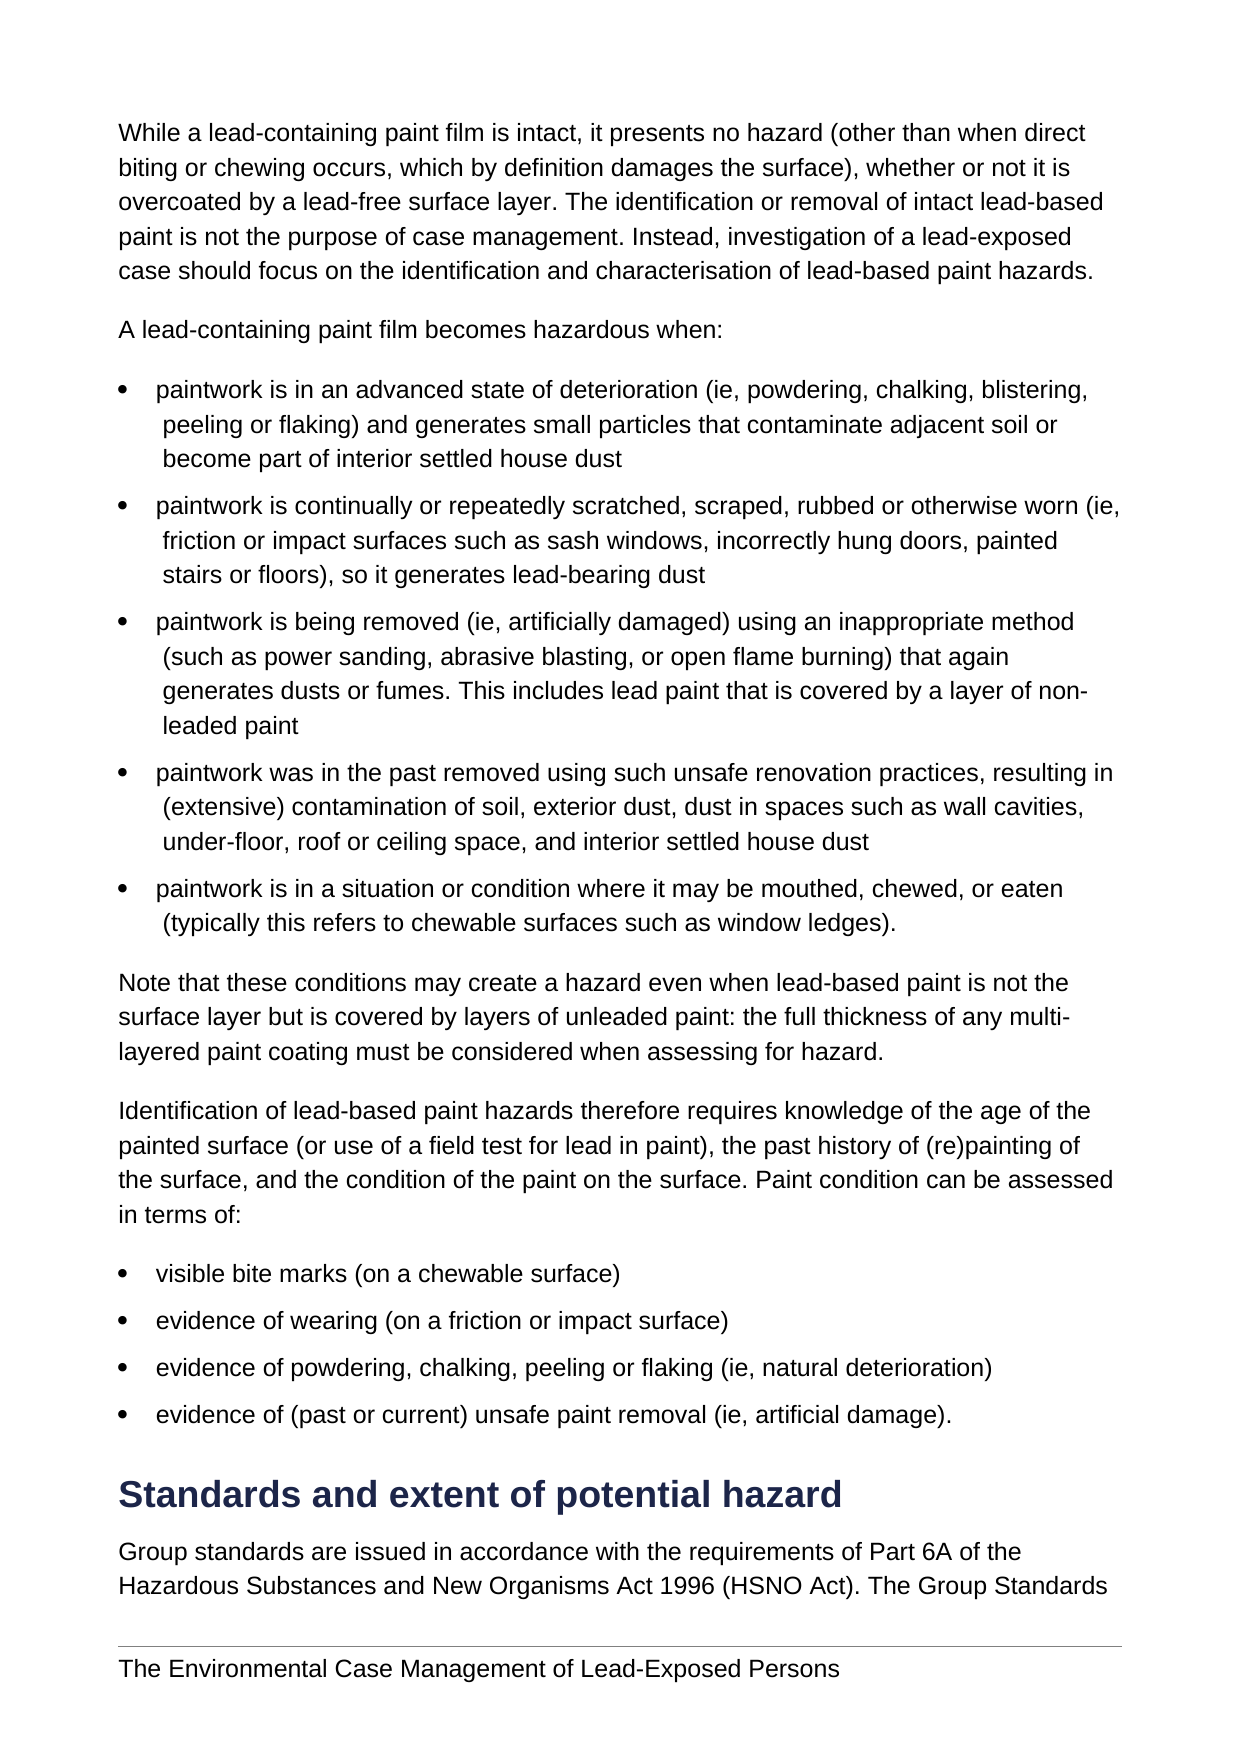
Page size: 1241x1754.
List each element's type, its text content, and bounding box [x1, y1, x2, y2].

list paintwork is continually or repeatedly scratched, scraped, rubbed or otherwise worn (ie, friction or impact surfaces such as sash windows, incorrectly hung doors, painted stairs or floors), so it generates lead-bearing dust [118, 491, 1122, 589]
subtitle Standards and extent of potential hazard [118, 1472, 1122, 1516]
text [118, 1537, 1122, 1600]
text While a lead-containing paint film is intact, it presents no hazard (other than when direct biting or chewing occurs, which by definition damages the surface), whether or not it is overcoated by a lead-free surface layer. The identification or removal of intact lead-based paint is not the purpose of case management. Instead, investigation of a lead-exposed case should focus on the identification and characterisation of lead-based paint hazards. [118, 118, 1122, 285]
text Identification of lead-based paint hazards therefore requires knowledge of the age of the painted surface (or use of a field test for lead in paint), the past history of (re)painting of the surface, and the condition of the paint on the surface. Paint condition can be assessed in terms of: [118, 1096, 1122, 1228]
list paintwork is being removed (ie, artificially damaged) using an inappropriate method (such as power sanding, abrasive blasting, or open flame burning) that again generates dusts or fumes. This includes lead paint that is covered by a layer of non-leaded paint [118, 607, 1122, 739]
list evidence of wearing (on a friction or impact surface) [118, 1306, 1122, 1335]
text Note that these conditions may create a hazard even when lead-based paint is not the surface layer but is covered by layers of unleaded paint: the full thickness of any multi-layered paint coating must be considered when assessing for hazard. [118, 968, 1122, 1065]
list paintwork is in a situation or condition where it may be mouthed, chewed, or eaten (typically this refers to chewable surfaces such as window ledges). [118, 874, 1122, 937]
list paintwork was in the past removed using such unsafe renovation practices, resulting in (extensive) contamination of soil, exterior dust, dust in spaces such as wall cavities, under-floor, roof or ceiling space, and interior settled house dust [118, 758, 1122, 855]
text A lead-containing paint film becomes hazardous when: [118, 316, 1122, 344]
list evidence of (past or current) unsafe paint removal (ie, artificial damage). [118, 1400, 1122, 1429]
list visible bite marks (on a chewable surface) [118, 1259, 1122, 1288]
list evidence of powdering, chalking, peeling or flaking (ie, natural deterioration) [118, 1353, 1122, 1382]
list paintwork is in an advanced state of deterioration (ie, powdering, chalking, blistering, peeling or flaking) and generates small particles that contaminate adjacent soil or become part of interior settled house dust [118, 375, 1122, 473]
